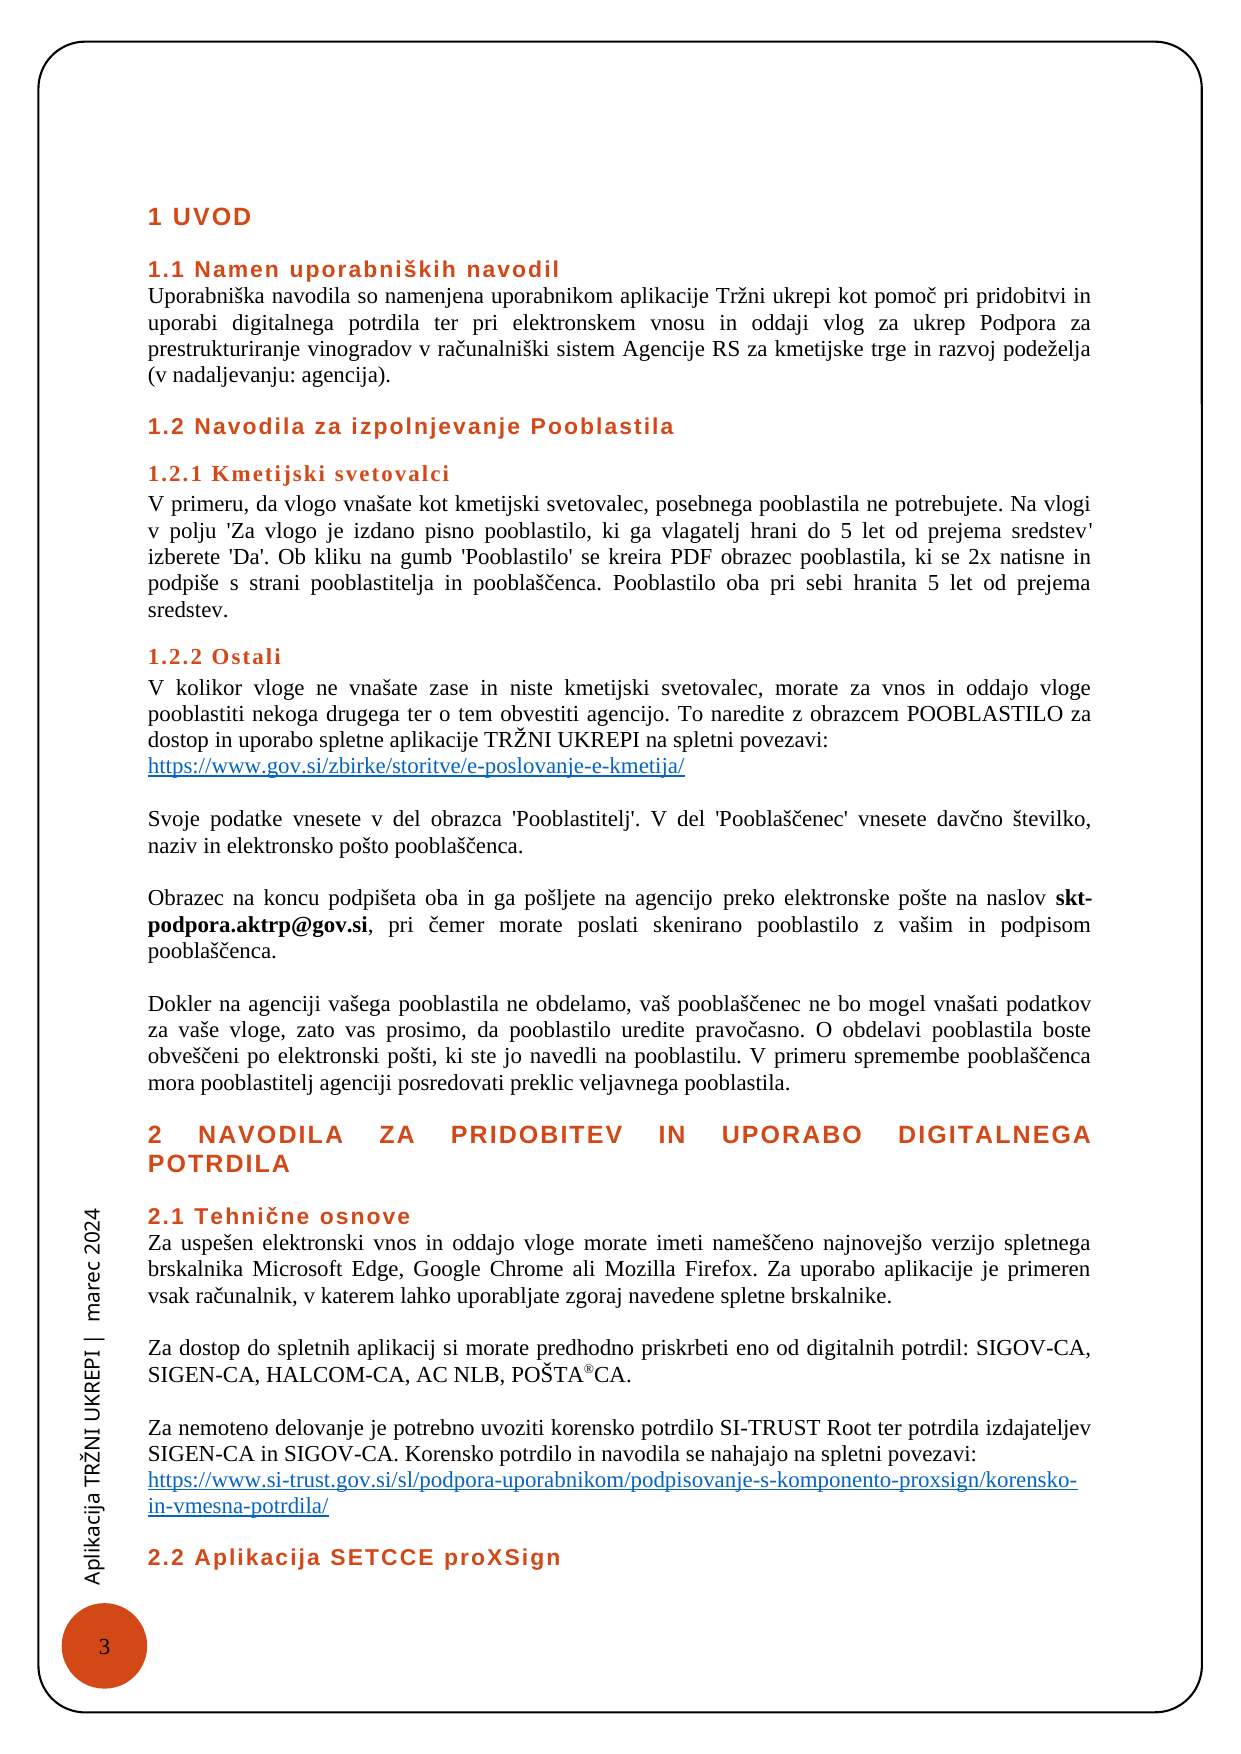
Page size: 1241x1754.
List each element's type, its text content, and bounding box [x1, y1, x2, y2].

text Obrazec na koncu podpišeta oba in ga pošljete na agencijo preko elektronske pošte na naslov skt-podpora.aktrp@gov.si, pri čemer morate poslati skenirano pooblastilo z vašim in podpisom pooblaščenca. [148, 884, 1092, 963]
text V primeru, da vlogo vnašate kot kmetijski svetovalec, posebnega pooblastila ne potrebujete. Na vlogi v polju 'Za vlogo je izdano pisno pooblastilo, ki ga vlagatelj hrani do 5 let od prejema sredstev' izberete 'Da'. Ob kliku na gumb 'Pooblastilo' se kreira PDF obrazec pooblastila, ki se 2x natisne in podpiše s strani pooblastitelja in pooblaščenca. Pooblastilo oba pri sebi hranita 5 let od prejema sredstev. [148, 490, 1092, 622]
text Za nemoteno delovanje je potrebno uvoziti korensko potrdilo SI-TRUST Root ter potrdila izdajateljev SIGEN-CA in SIGOV-CA. Korensko potrdilo in navodila se nahajajo na spletni povezavi: [148, 1413, 1092, 1466]
subtitle 2.1 Tehnične osnove [148, 1203, 1092, 1229]
subtitle 1 Uvod [148, 202, 1092, 231]
text Dokler na agenciji vašega pooblastila ne obdelamo, vaš pooblaščenec ne bo mogel vnašati podatkov za vaše vloge, zato vas prosimo, da pooblastilo uredite pravočasno. O obdelavi pooblastila boste obveščeni po elektronski pošti, ki ste jo navedli na pooblastilu. V primeru spremembe pooblaščenca mora pooblastitelj agenciji posredovati preklic veljavnega pooblastila. [148, 990, 1092, 1095]
text Svoje podatke vnesete v del obrazca 'Pooblastitelj'. V del 'Pooblaščenec' vnesete davčno številko, naziv in elektronsko pošto pooblaščenca. [148, 805, 1092, 858]
text https://www.si-trust.gov.si/sl/podpora-uporabnikom/podpisovanje-s-komponento-proxsign/korensko-in-vmesna-potrdila/ [148, 1466, 1092, 1519]
subtitle 1.2.2 Ostali [148, 643, 1092, 669]
text Za dostop do spletnih aplikacij si morate predhodno priskrbeti eno od digitalnih potrdil: SIGOV-CA, SIGEN-CA, HALCOM-CA, AC NLB, POŠTA®CA. [148, 1334, 1092, 1387]
subtitle 2.2 Aplikacija SETCCE proXSign [148, 1544, 1092, 1570]
subtitle 1.2 Navodila za izpolnjevanje Pooblastila [148, 413, 1092, 439]
text V kolikor vloge ne vnašate zase in niste kmetijski svetovalec, morate za vnos in oddajo vloge pooblastiti nekoga drugega ter o tem obvestiti agencijo. To naredite z obrazcem POOBLASTILO za dostop in uporabo spletne aplikacije TRŽNI UKREPI na spletni povezavi: [148, 673, 1092, 753]
text Uporabniška navodila so namenjena uporabnikom aplikacije Tržni ukrepi kot pomoč pri pridobitvi in uporabi digitalnega potrdila ter pri elektronskem vnosu in oddaji vlog za ukrep Podpora za prestrukturiranje vinogradov v računalniški sistem Agencije RS za kmetijske trge in razvoj podeželja (v nadaljevanju: agencija). [148, 282, 1092, 388]
text Za uspešen elektronski vnos in oddajo vloge morate imeti nameščeno najnovejšo verzijo spletnega brskalnika Microsoft Edge, Google Chrome ali Mozilla Firefox. Za uporabo aplikacije je primeren vsak računalnik, v katerem lahko uporabljate zgoraj navedene spletne brskalnike. [148, 1229, 1092, 1308]
subtitle 1.2.1 Kmetijski svetovalci [148, 460, 1092, 486]
text https://www.gov.si/zbirke/storitve/e-poslovanje-e-kmetija/ [148, 753, 1092, 779]
subtitle 2 NAVODILA za pridobitev in uporabo digitalnega potrdila [148, 1120, 1092, 1178]
subtitle 1.1 Namen uporabniških navodil [148, 256, 1092, 282]
